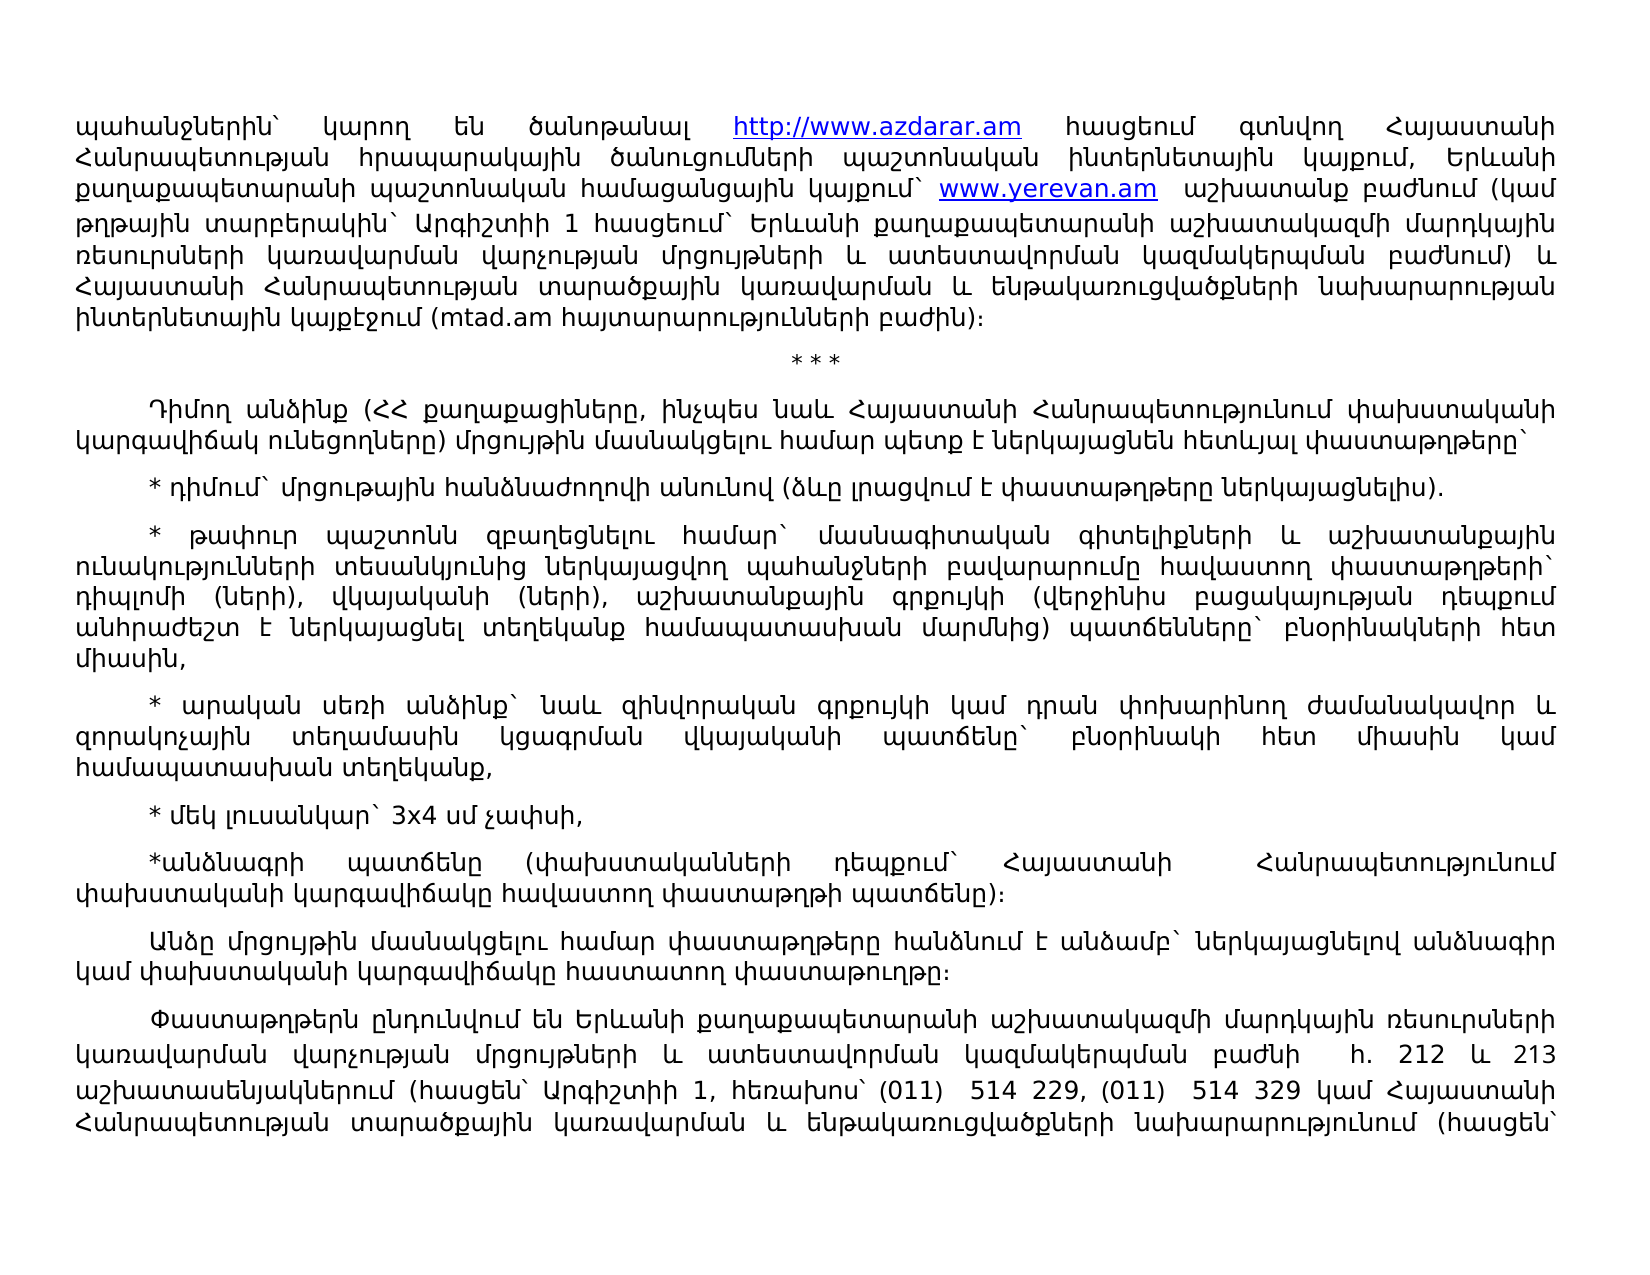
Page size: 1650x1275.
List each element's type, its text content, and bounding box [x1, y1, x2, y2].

text * դիմում` մրցութային հանձնաժողովի անունով (ձևը լրացվում է փաստաթղթերը ներկայացնելիս). [75, 473, 1556, 503]
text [75, 1005, 1556, 1137]
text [75, 112, 1556, 332]
text * * * [75, 350, 1556, 377]
text Անձը մրցույթին մասնակցելու համար փաստաթղթերը հանձնում է անձամբ` ներկայացնելով անձնագիր կամ փախստականի կարգավիճակը հաստատող փաստաթուղթը։ [75, 927, 1556, 987]
text * մեկ լուսանկար` 3x4 սմ չափսի, [75, 801, 1556, 830]
text * թափուր պաշտոնն զբաղեցնելու համար` մասնագիտական գիտելիքների և աշխատանքային ունակությունների տեսանկյունից ներկայացվող պահանջների բավարարումը հավաստող փաստաթղթերի` դիպլոմի (ների), վկայականի (ների), աշխատանքային գրքույկի (վերջինիս բացակայության դեպքում անհրաժեշտ է ներկայացնել տեղեկանք համապատասխան մարմնից) պատճենները` բնօրինակների հետ միասին, [75, 521, 1556, 673]
text *անձնագրի պատճենը (փախստականների դեպքում` Հայաստանի Հանրապետությունում փախստականի կարգավիճակը հավաստող փաստաթղթի պատճենը)։ [75, 848, 1556, 908]
text Դիմող անձինք (ՀՀ քաղաքացիները, ինչպես նաև Հայաստանի Հանրապետությունում փախստականի կարգավիճակ ունեցողները) մրցույթին մասնակցելու համար պետք է ներկայացնեն հետևյալ փաստաթղթերը` [75, 395, 1556, 455]
text * արական սեռի անձինք` նաև զինվորական գրքույկի կամ դրան փոխարինող ժամանակավոր և զորակոչային տեղամասին կցագրման վկայականի պատճենը` բնօրինակի հետ միասին կամ համապատասխան տեղեկանք, [75, 692, 1556, 783]
